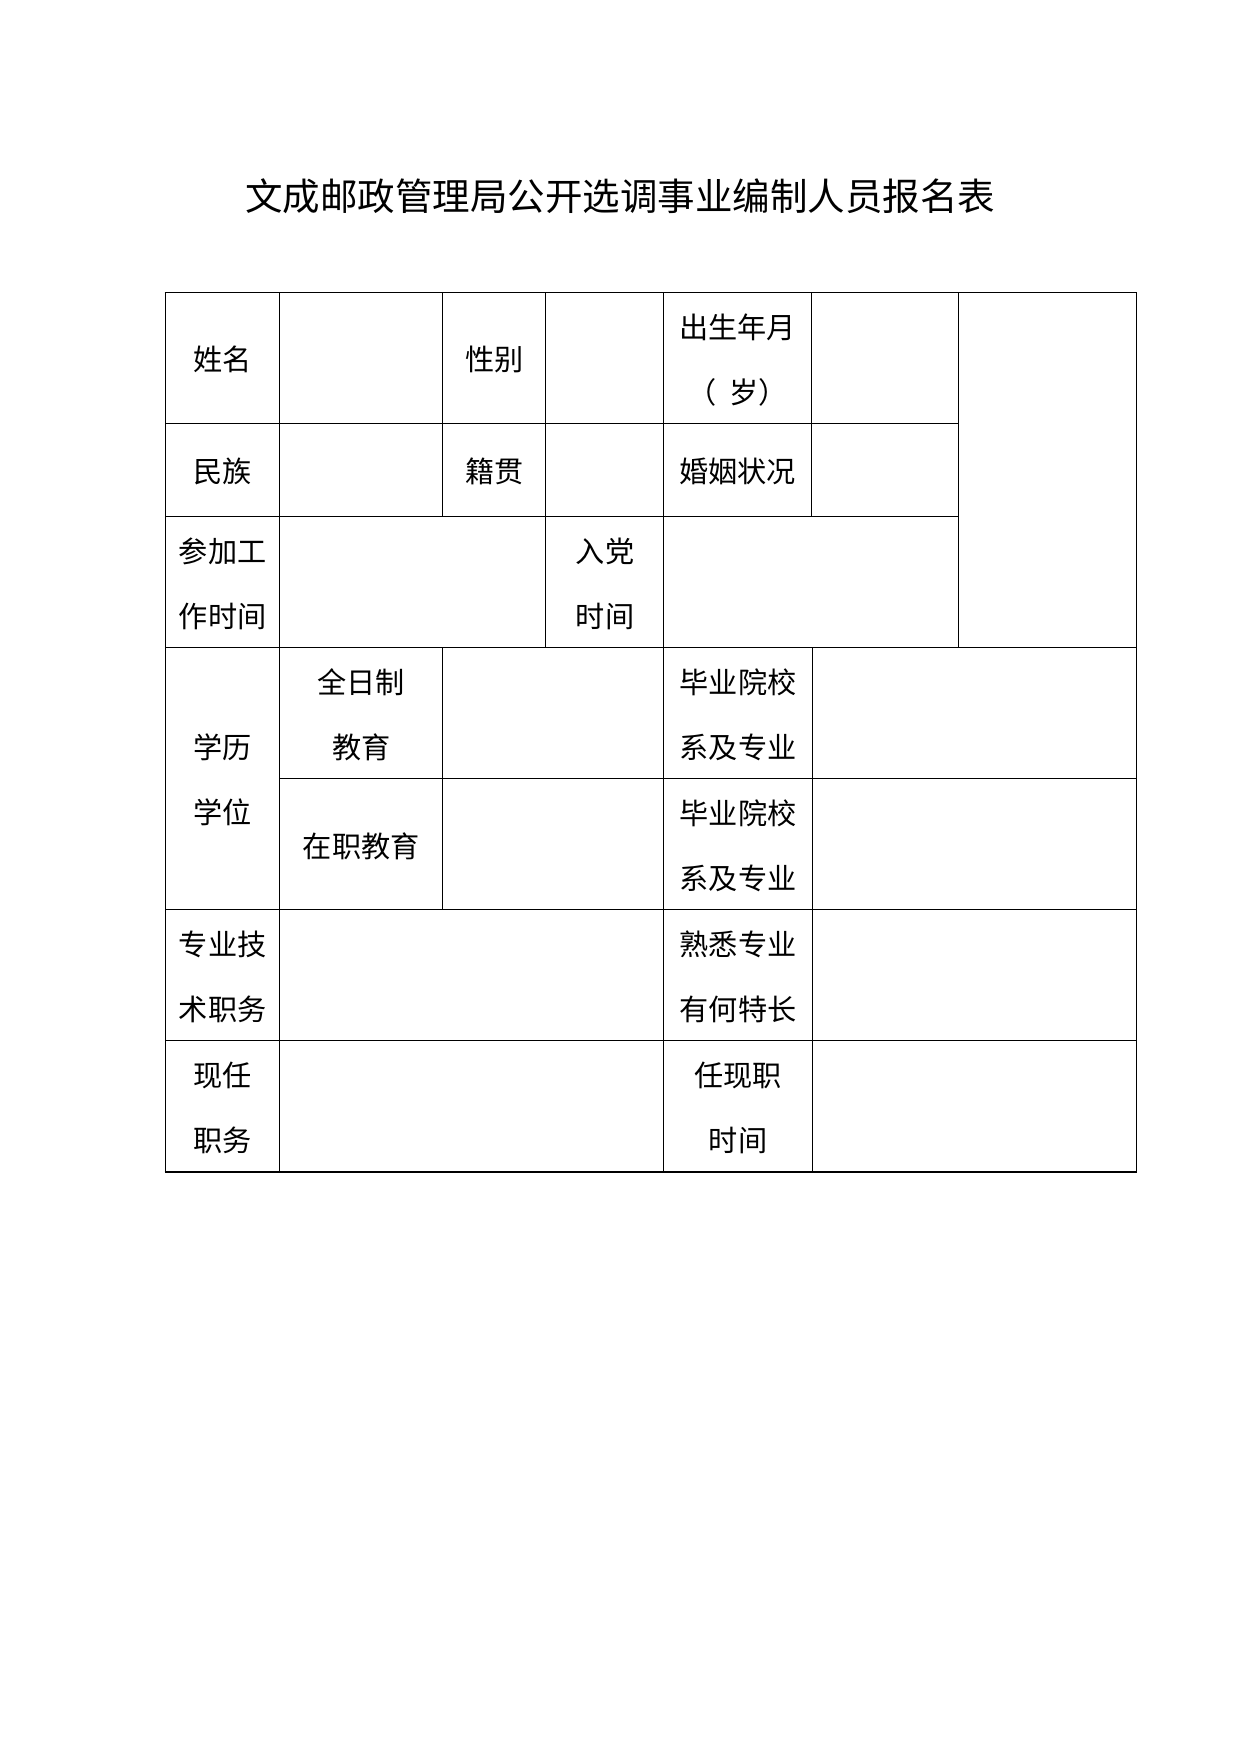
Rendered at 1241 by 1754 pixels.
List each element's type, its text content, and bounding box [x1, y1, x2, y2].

table_cell [546, 424, 663, 516]
table_header [280, 293, 442, 423]
table_cell [443, 779, 663, 909]
table_cell [280, 517, 545, 647]
table_cell [280, 1041, 663, 1171]
table_cell [280, 910, 663, 1040]
table_cell 参加工作时间 [166, 517, 279, 647]
text 文成邮政管理局公开选调事业编制人员报名表 [187, 162, 1053, 227]
table_cell 熟悉专业有何特长 [664, 910, 812, 1040]
table_header [812, 293, 958, 423]
table_header 出生年月 （ 岁） [664, 293, 811, 423]
table_cell 毕业院校系及专业 [664, 648, 812, 778]
table_header [546, 293, 663, 423]
table_cell 民族 [166, 424, 279, 516]
table_header 性别 [443, 293, 545, 423]
table_cell 学历 学位 [166, 648, 279, 909]
table_cell 任现职 时间 [664, 1041, 812, 1171]
table_cell [813, 1041, 1136, 1171]
table_cell [813, 779, 1136, 909]
table_cell [664, 517, 958, 647]
table_cell [813, 648, 1136, 778]
table_cell [812, 424, 958, 516]
table_header 姓名 [166, 293, 279, 423]
table_cell 全日制 教育 [280, 648, 442, 778]
table_cell 入党 时间 [546, 517, 663, 647]
table_cell [280, 424, 442, 516]
table_cell 在职教育 [280, 779, 442, 909]
table_cell 专业技术职务 [166, 910, 279, 1040]
table_cell 毕业院校系及专业 [664, 779, 812, 909]
table_header [959, 293, 1136, 647]
table_cell [813, 910, 1136, 1040]
table_cell 籍贯 [443, 424, 545, 516]
table_cell 婚姻状况 [664, 424, 811, 516]
table_cell [443, 648, 663, 778]
table_cell 现任 职务 [166, 1041, 279, 1171]
